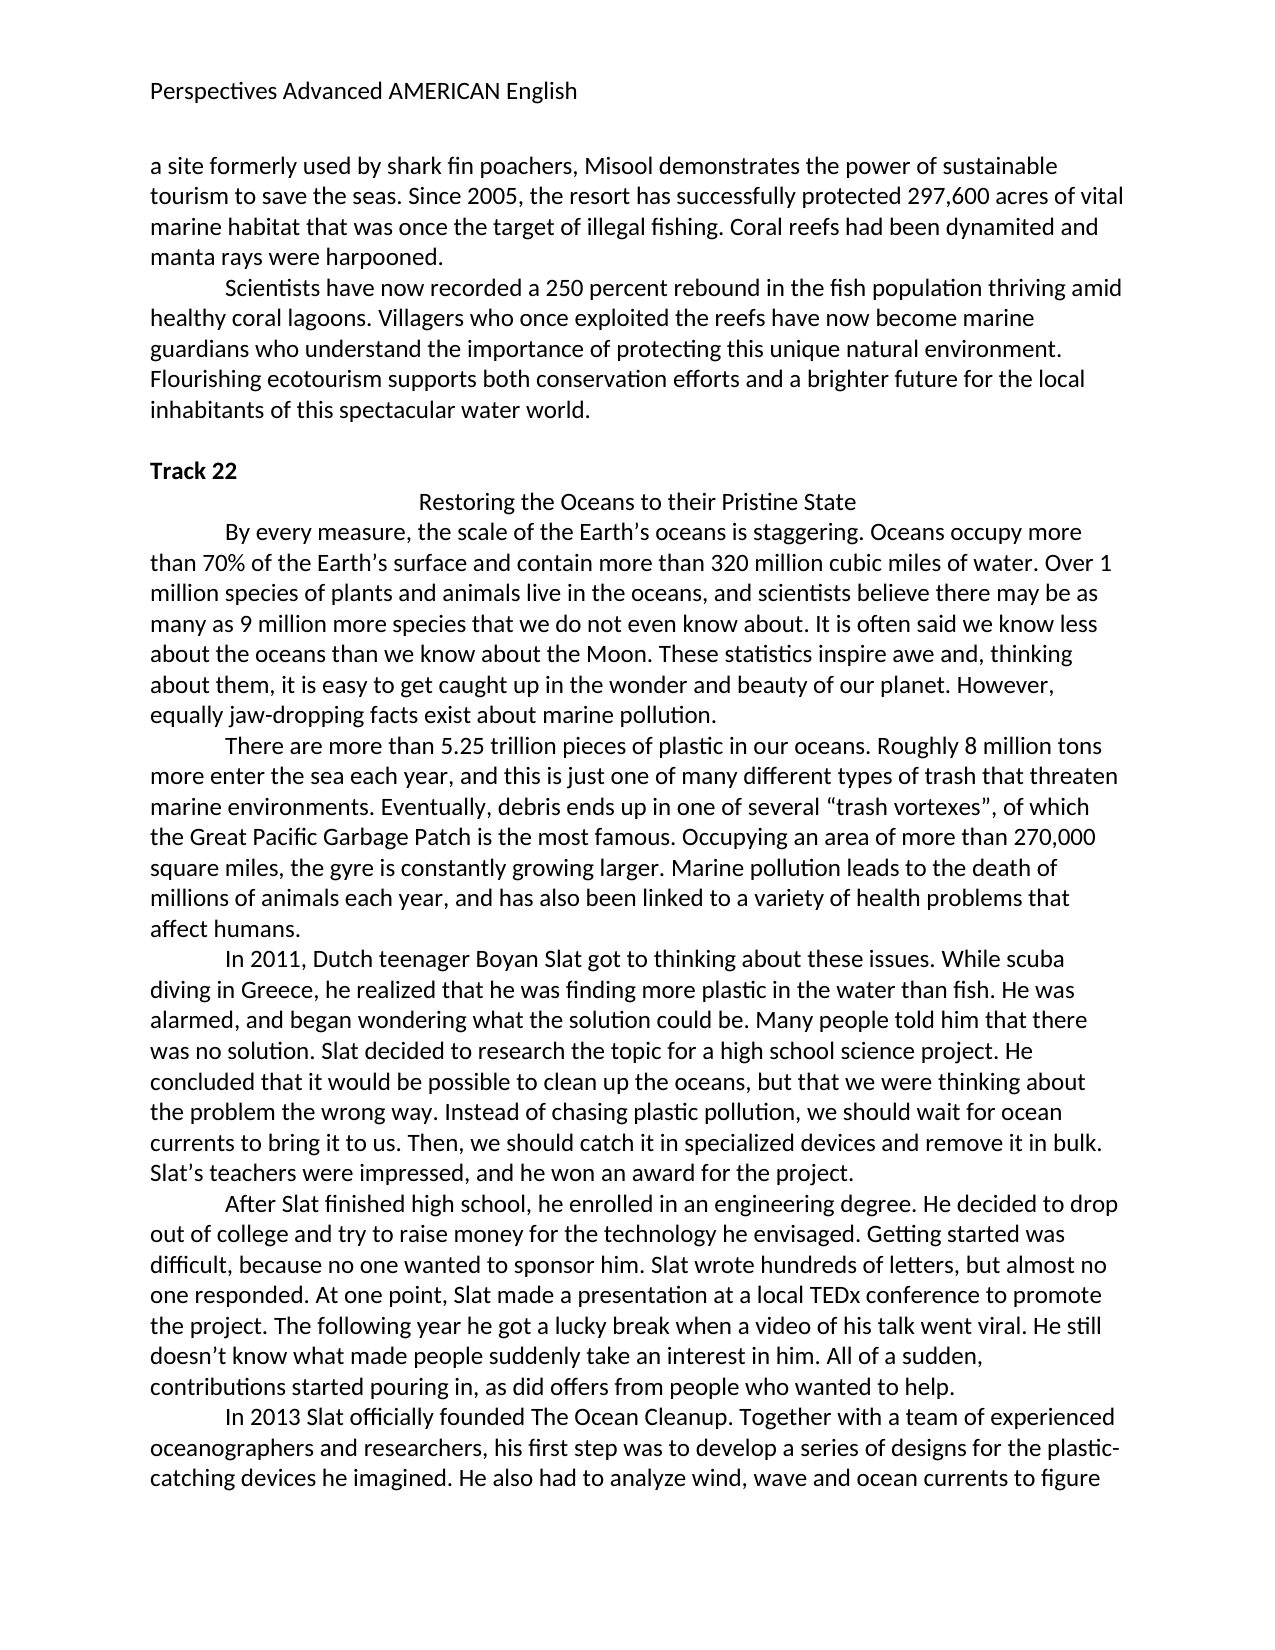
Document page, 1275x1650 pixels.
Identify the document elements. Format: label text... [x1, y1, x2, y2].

text Restoring the Oceans to their Pristine State [150, 486, 1125, 516]
text There are more than 5.25 trillion pieces of plastic in our oceans. Roughly 8 million tons more enter the sea each year, and this is just one of many different types of trash that threaten marine environments. Eventually, debris ends up in one of several “trash vortexes”, of which the Great Pacific Garbage Patch is the most famous. Occupying an area of more than 270,000 square miles, the gyre is constantly growing larger. Marine pollution leads to the death of millions of animals each year, and has also been linked to a variety of health problems that affect humans. [150, 730, 1125, 943]
text After Slat finished high school, he enrolled in an engineering degree. He decided to drop out of college and try to raise money for the technology he envisaged. Getting started was difficult, because no one wanted to sponsor him. Slat wrote hundreds of letters, but almost no one responded. At one point, Slat made a presentation at a local TEDx conference to promote the project. The following year he got a lucky break when a video of his talk went viral. He still doesn’t know what made people suddenly take an interest in him. All of a sudden, contributions started pouring in, as did offers from people who wanted to help. [150, 1188, 1125, 1401]
text Scientists have now recorded a 250 percent rebound in the fish population thriving amid healthy coral lagoons. Villagers who once exploited the reefs have now become marine guardians who understand the importance of protecting this unique natural environment. Flourishing ecotourism supports both conservation efforts and a brighter future for the local inhabitants of this spectacular water world. [150, 272, 1125, 425]
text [150, 150, 1125, 272]
text Track 22 [150, 455, 1125, 486]
text In 2011, Dutch teenager Boyan Slat got to thinking about these issues. While scuba diving in Greece, he realized that he was finding more plastic in the water than fish. He was alarmed, and began wondering what the solution could be. Many people told him that there was no solution. Slat decided to research the topic for a high school science project. He concluded that it would be possible to clean up the oceans, but that we were thinking about the problem the wrong way. Instead of chasing plastic pollution, we should wait for ocean currents to bring it to us. Then, we should catch it in specialized devices and remove it in bulk. Slat’s teachers were impressed, and he won an award for the project. [150, 943, 1125, 1188]
text By every measure, the scale of the Earth’s oceans is staggering. Oceans occupy more than 70% of the Earth’s surface and contain more than 320 million cubic miles of water. Over 1 million species of plants and animals live in the oceans, and scientists believe there may be as many as 9 million more species that we do not even know about. It is often said we know less about the oceans than we know about the Moon. These statistics inspire awe and, thinking about them, it is easy to get caught up in the wonder and beauty of our planet. However, equally jaw-dropping facts exist about marine pollution. [150, 516, 1125, 730]
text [150, 1401, 1125, 1493]
